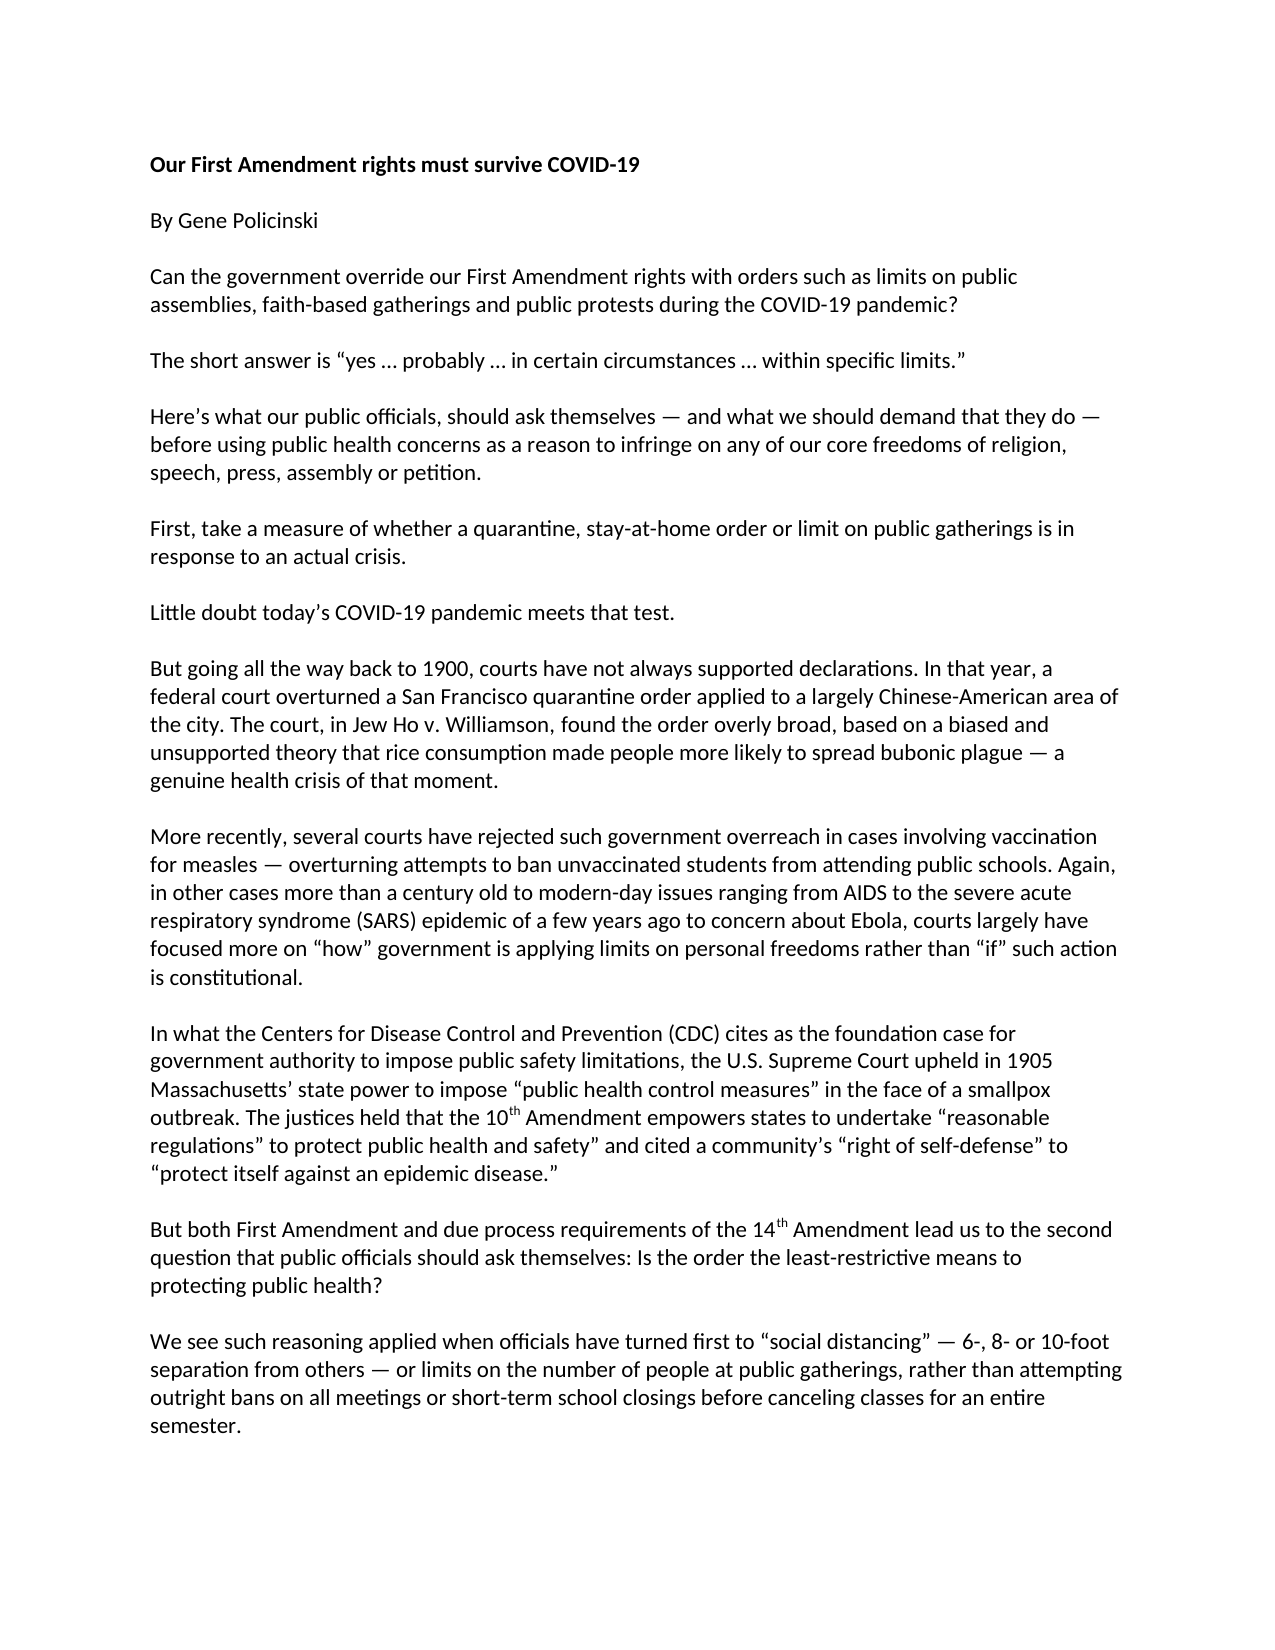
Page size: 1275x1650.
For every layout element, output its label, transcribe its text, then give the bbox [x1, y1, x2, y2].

text But going all the way back to 1900, courts have not always supported declarations. In that year, a federal court overturned a San Francisco quarantine order applied to a largely Chinese-American area of the city. The court, in Jew Ho v. Williamson, found the order overly broad, based on a biased and unsupported theory that rice consumption made people more likely to spread bubonic plague — a genuine health crisis of that moment. [150, 654, 1125, 794]
text We see such reasoning applied when officials have turned first to “social distancing” — 6-, 8- or 10-foot separation from others — or limits on the number of people at public gatherings, rather than attempting outright bans on all meetings or short-term school closings before canceling classes for an entire semester. [150, 1327, 1125, 1439]
text The short answer is “yes … probably … in certain circumstances … within specific limits.” [150, 346, 1125, 374]
text First, take a measure of whether a quarantine, stay-at-home order or limit on public gatherings is in response to an actual crisis. [150, 514, 1125, 570]
text Can the government override our First Amendment rights with orders such as limits on public assemblies, faith-based gatherings and public protests during the COVID-19 pandemic? [150, 262, 1125, 318]
text But both First Amendment and due process requirements of the 14th Amendment lead us to the second question that public officials should ask themselves: Is the order the least-restrictive means to protecting public health? [150, 1215, 1125, 1299]
text Little doubt today’s COVID-19 pandemic meets that test. [150, 598, 1125, 626]
text By Gene Policinski [150, 206, 1125, 234]
text More recently, several courts have rejected such government overreach in cases involving vaccination for measles — overturning attempts to ban unvaccinated students from attending public schools. Again, in other cases more than a century old to modern-day issues ranging from AIDS to the severe acute respiratory syndrome (SARS) epidemic of a few years ago to concern about Ebola, courts largely have focused more on “how” government is applying limits on personal freedoms rather than “if” such action is constitutional. [150, 822, 1125, 991]
text Here’s what our public officials, should ask themselves — and what we should demand that they do — before using public health concerns as a reason to infringe on any of our core freedoms of religion, speech, press, assembly or petition. [150, 402, 1125, 486]
text Our First Amendment rights must survive COVID-19 [150, 150, 1125, 178]
text In what the Centers for Disease Control and Prevention (CDC) cites as the foundation case for government authority to impose public safety limitations, the U.S. Supreme Court upheld in 1905 Massachusetts’ state power to impose “public health control measures” in the face of a smallpox outbreak. The justices held that the 10th Amendment empowers states to undertake “reasonable regulations” to protect public health and safety” and cited a community’s “right of self-defense” to “protect itself against an epidemic disease.” [150, 1019, 1125, 1187]
